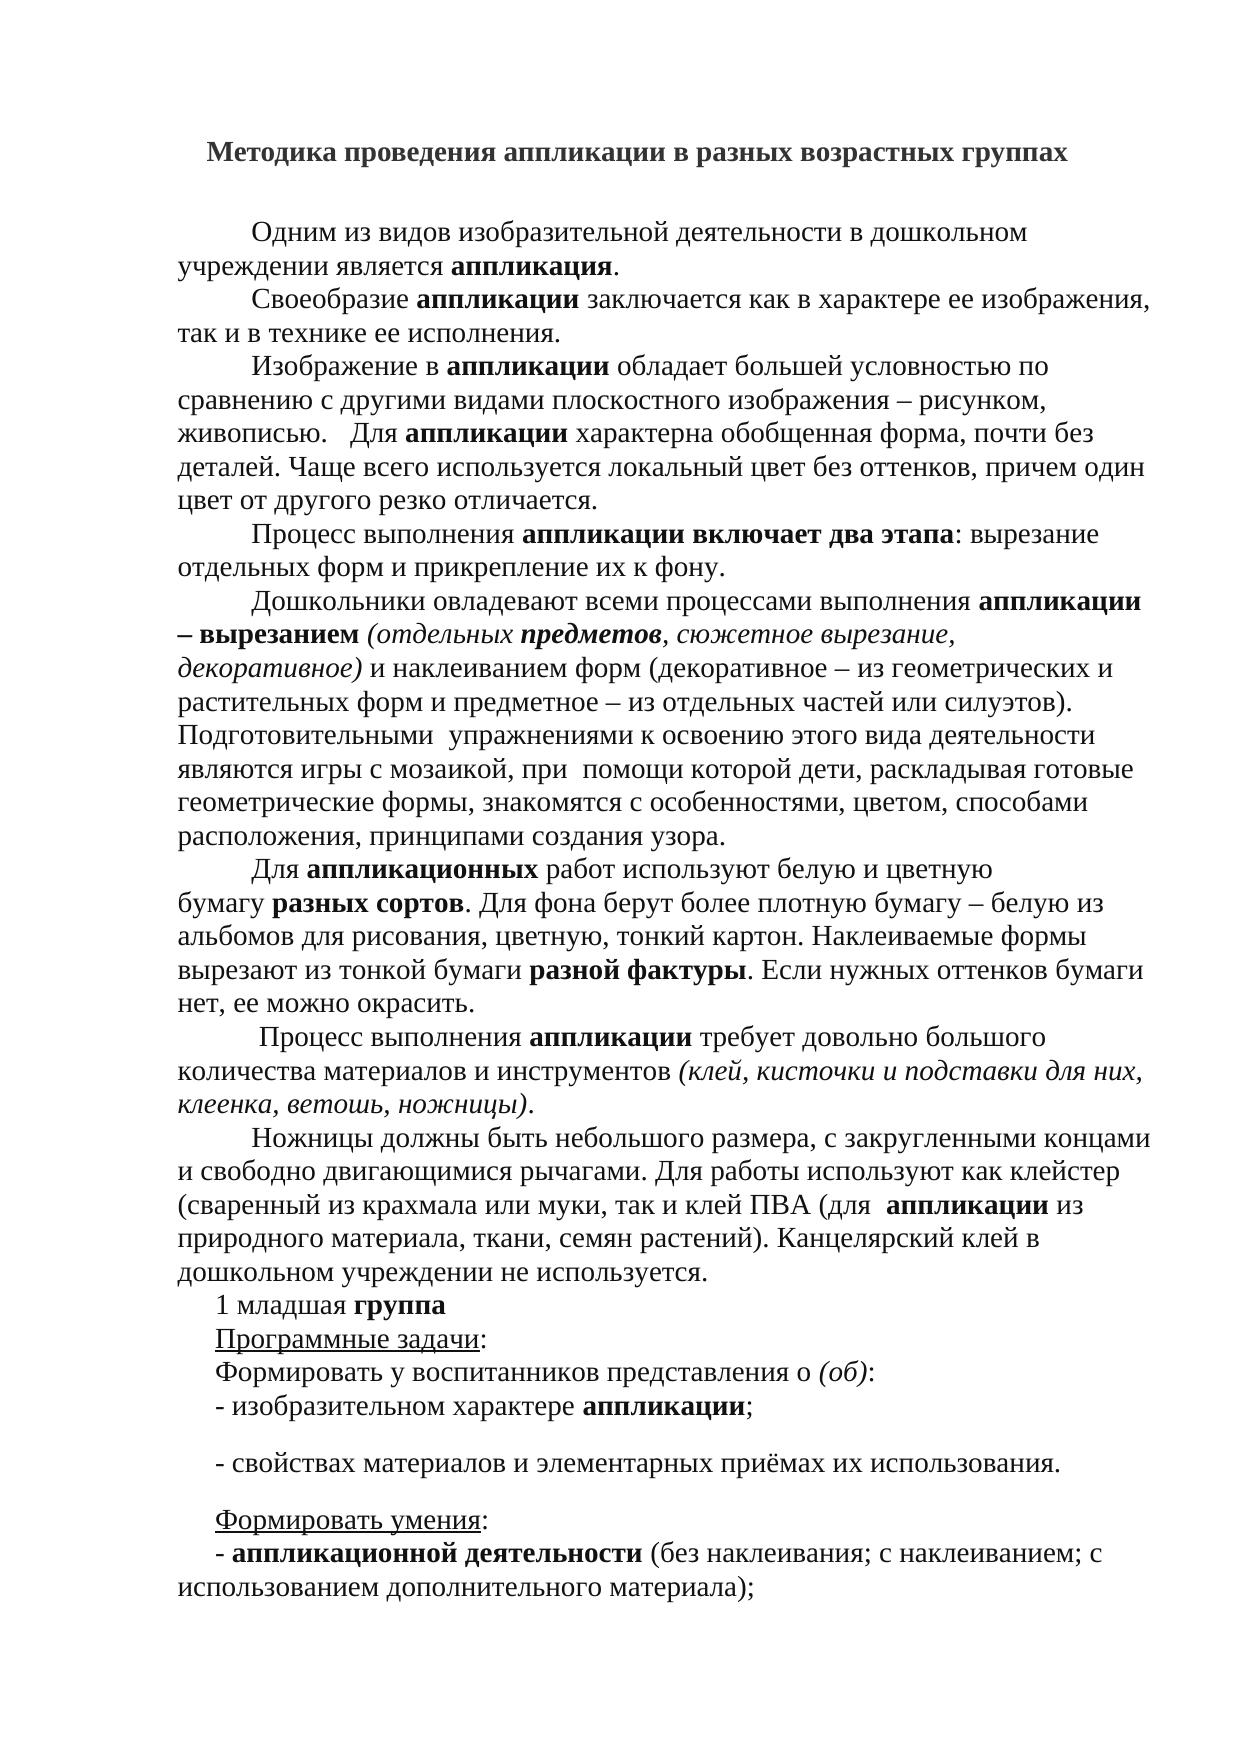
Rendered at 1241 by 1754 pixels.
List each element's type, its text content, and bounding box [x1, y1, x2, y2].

text Изображение в аппликации обладает большей условностью по сравнению с другими видами плоскостного изображения – рисунком, живописью. Для аппликации характерна обобщенная форма, почти без деталей. Чаще всего используется локальный цвет без оттенков, причем один цвет от другого резко отличается. [177, 348, 1152, 516]
text Формировать умения: [177, 1502, 1152, 1536]
text Своеобразие аппликации заключается как в характере ее изображения, так и в технике ее исполнения. [177, 281, 1152, 348]
text Для аппликационных работ используют белую и цветную бумагу разных сортов. Для фона берут более плотную бумагу – белую из альбомов для рисования, цветную, тонкий картон. Наклеиваемые формы вырезают из тонкой бумаги разной фактуры. Если нужных оттенков бумаги нет, ее можно окрасить. [177, 851, 1152, 1019]
text Программные задачи: [177, 1321, 1152, 1354]
text Формировать у воспитанников представления о (об): [177, 1354, 1152, 1388]
text Дошкольники овладевают всеми процессами выполнения аппликации – вырезанием (отдельных предметов, сюжетное вырезание, декоративное) и наклеиванием форм (декоративное – из геометрических и растительных форм и предметное – из отдельных частей или силуэтов). Подготовительными упражнениями к освоению этого вида деятельности являются игры с мозаикой, при помощи которой дети, раскладывая готовые геометрические формы, знакомятся с особенностями, цветом, способами расположения, принципами создания узора. [177, 583, 1152, 851]
text - аппликационной деятельности (без наклеивания; с наклеиванием; с использованием дополнительного материала); [177, 1536, 1152, 1603]
text Методика проведения аппликации в разных возрастных группах [177, 134, 1152, 167]
text 1 младшая группа [177, 1287, 1152, 1321]
text - свойствах материалов и элементарных приёмах их использования. [177, 1445, 1152, 1479]
text Ножницы должны быть небольшого размера, с закругленными концами и свободно двигающимися рычагами. Для работы используют как клейстер (сваренный из крахмала или муки, так и клей ПВА (для аппликации из природного материала, ткани, семян растений). Канцелярский клей в дошкольном учреждении не используется. [177, 1120, 1152, 1287]
text Процесс выполнения аппликации требует довольно большого количества материалов и инструментов (клей, кисточки и подставки для них, клеенка, ветошь, ножницы). [177, 1019, 1152, 1120]
text Процесс выполнения аппликации включает два этапа: вырезание отдельных форм и прикрепление их к фону. [177, 516, 1152, 583]
text - изобразительном характере аппликации; [177, 1388, 1152, 1422]
text Одним из видов изобразительной деятельности в дошкольном учреждении является аппликация. [177, 214, 1152, 281]
